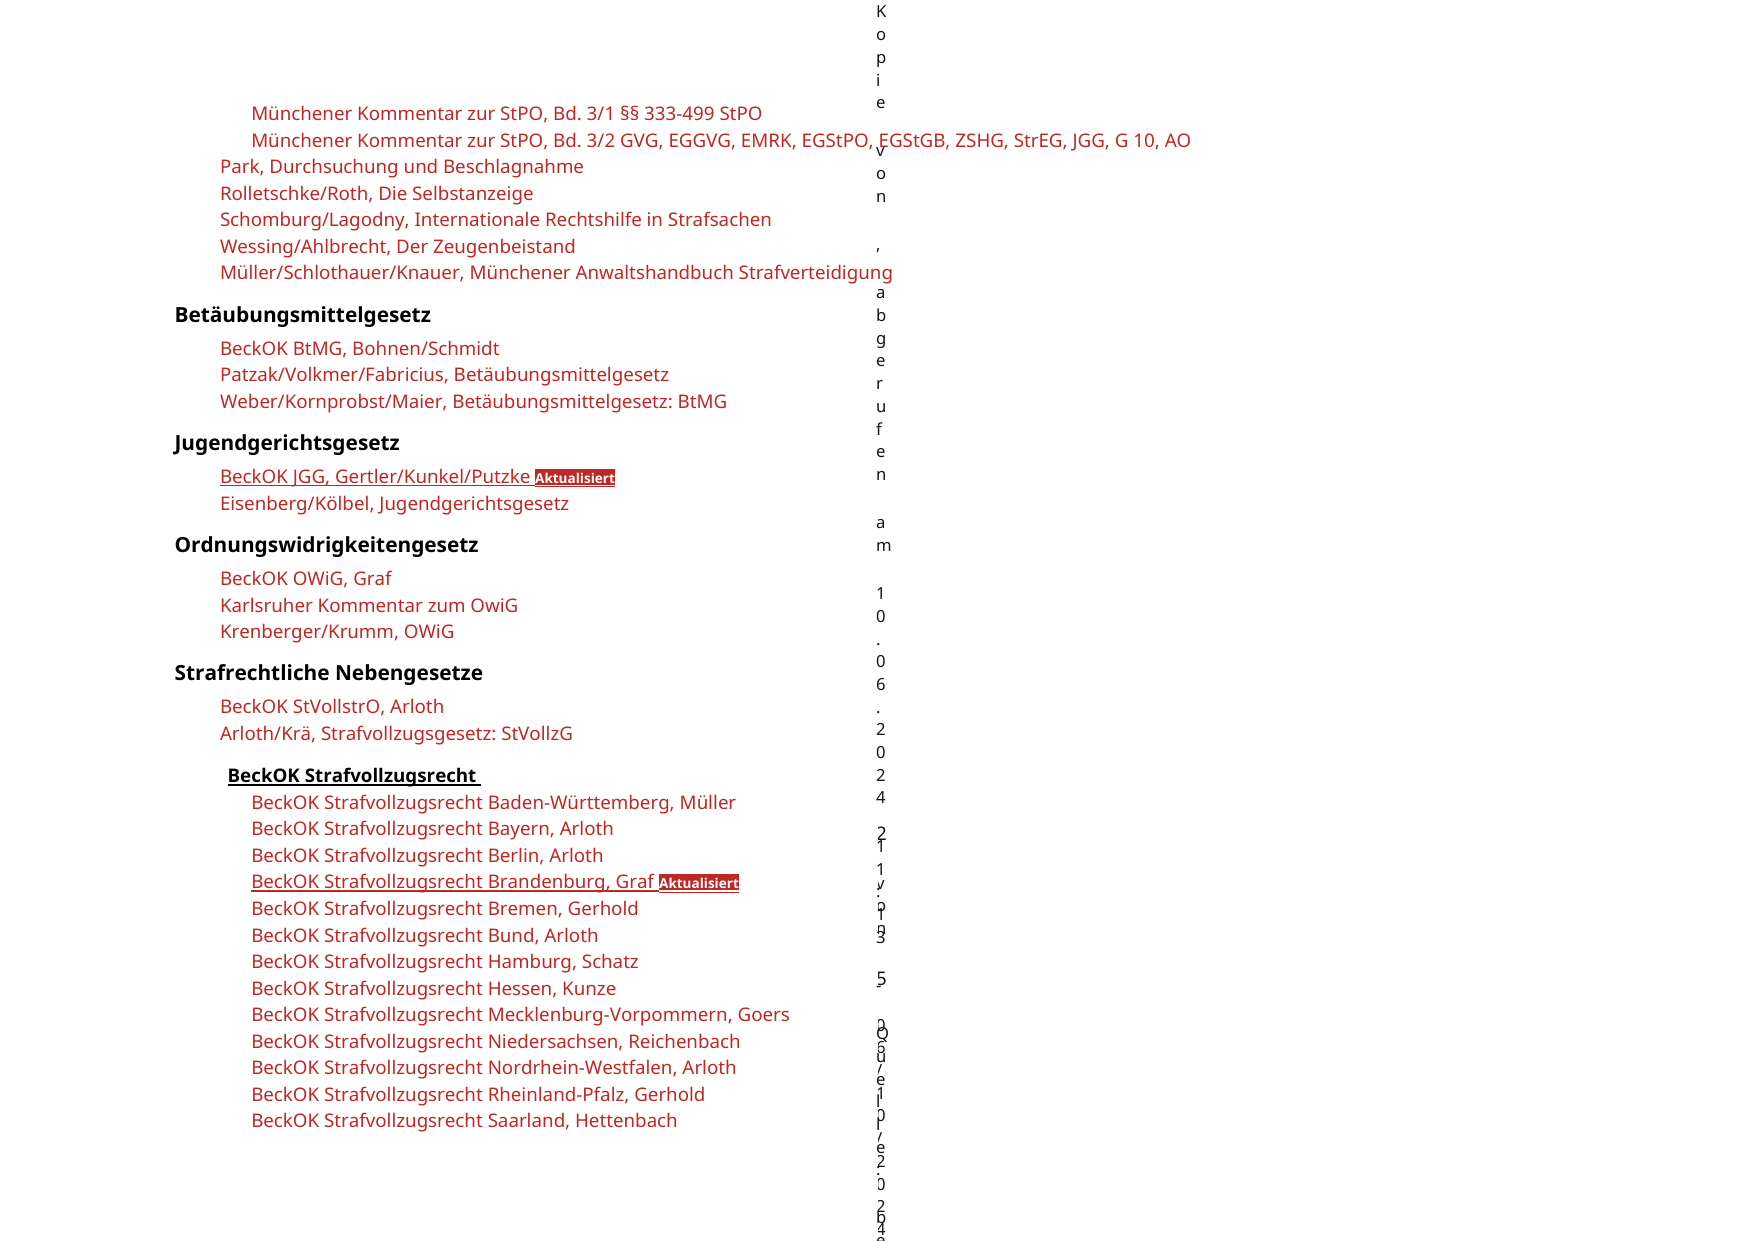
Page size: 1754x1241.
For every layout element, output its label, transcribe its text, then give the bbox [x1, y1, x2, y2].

text Patzak/​Volkmer/​Fabricius, Betäubungsmittelgesetz [199, 361, 1566, 387]
text Ordnungswidrigkeitengesetz [168, 516, 1564, 563]
text BeckOK Strafvollzugsrecht Saarland, Hettenbach [230, 1107, 1566, 1133]
text BeckOK Strafvollzugsrecht Bayern, Arloth [230, 814, 1566, 841]
text BeckOK Strafvollzugsrecht Bund, Arloth [230, 921, 1566, 947]
text Wessing/​Ahlbrecht, Der Zeugenbeistand [199, 232, 1566, 259]
text Münchener Kommentar zur StPO, Bd. 3/​2 GVG, EGGVG, EMRK, EGStPO, EGStGB, ZSHG, StrEG, JGG, G 10, AO [230, 126, 1566, 152]
text BeckOK BtMG, Bohnen/​Schmidt [220, 334, 1566, 361]
text Park, Durchsuchung und Beschlagnahme [199, 152, 1566, 179]
text BeckOK Strafvollzugsrecht Hamburg, Schatz [230, 947, 1566, 974]
text Jugendgerichtsgesetz [168, 414, 1564, 461]
text Münchener Kommentar zur StPO, Bd. 3/​1 §§ 333-499 StPO [230, 99, 1566, 126]
text BeckOK Strafvollzugsrecht Berlin, Arloth [230, 841, 1566, 868]
text BeckOK Strafvollzugsrecht Hessen, Kunze [230, 974, 1566, 1001]
text BeckOK Strafvollzugsrecht Rheinland-Pfalz, Gerhold [230, 1080, 1566, 1107]
text Arloth/​Krä, Strafvollzugsgesetz: StVollzG [199, 719, 1566, 746]
text BeckOK Strafvollzugsrecht Niedersachsen, Reichenbach [230, 1027, 1566, 1054]
text Weber/​Kornprobst/​Maier, Betäubungsmittelgesetz: BtMG [199, 387, 1566, 414]
text Karlsruher Kommentar zum OwiG [199, 591, 1566, 617]
text BeckOK Strafvollzugsrecht [198, 761, 1566, 788]
text Betäubungsmittelgesetz [168, 285, 1564, 332]
text Müller/​Schlothauer/​Knauer, Münchener Anwaltshandbuch Strafverteidigung [199, 259, 1566, 285]
text BeckOK StVollstrO, Arloth [220, 693, 1566, 719]
text BeckOK Strafvollzugsrecht Nordrhein-Westfalen, Arloth [230, 1054, 1566, 1080]
text BeckOK OWiG, Graf [220, 564, 1566, 591]
text Schomburg/​Lagodny, Internationale Rechtshilfe in Strafsachen [199, 206, 1566, 232]
text Eisenberg/​Kölbel, Jugendgerichtsgesetz [199, 489, 1566, 516]
text Krenberger/​Krumm, OWiG [199, 617, 1566, 644]
text BeckOK Strafvollzugsrecht Bremen, Gerhold [230, 894, 1566, 921]
text BeckOK Strafvollzugsrecht Brandenburg, Graf Aktualisiert [230, 868, 1566, 894]
text BeckOK JGG, Gertler/​Kunkel/​Putzke Aktualisiert [220, 462, 1566, 489]
text Strafrechtliche Nebengesetze [168, 644, 1564, 691]
text BeckOK Strafvollzugsrecht Mecklenburg-Vorpommern, Goers [230, 1001, 1566, 1027]
text Rolletschke/​Roth, Die Selbstanzeige [199, 179, 1566, 206]
text BeckOK Strafvollzugsrecht Baden-Württemberg, Müller [251, 788, 1566, 814]
